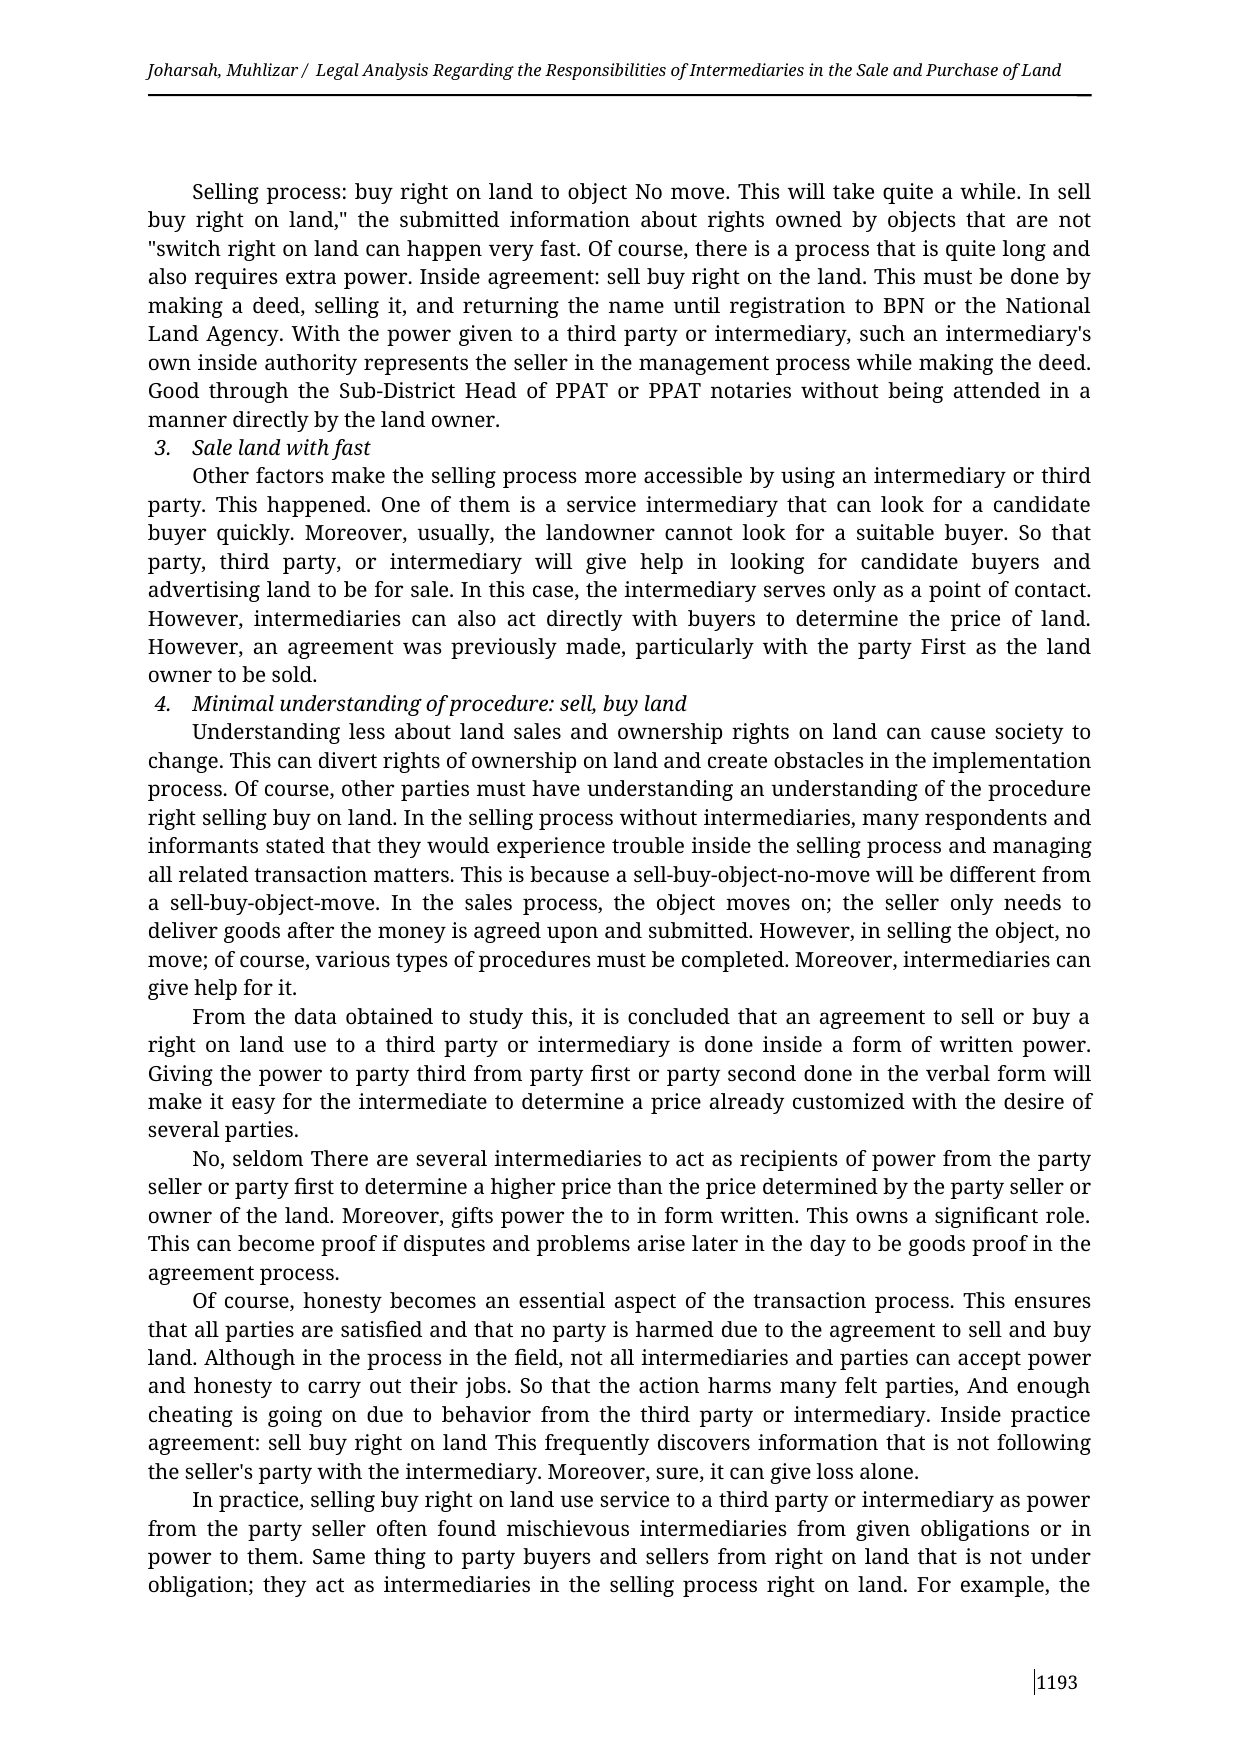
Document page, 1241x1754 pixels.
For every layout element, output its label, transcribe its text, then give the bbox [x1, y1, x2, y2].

text No, seldom There are several intermediaries to act as recipients of power from the party seller or party first to determine a higher price than the price determined by the party seller or owner of the land. Moreover, gifts power the to in form written. This owns a significant role. This can become proof if disputes and problems arise later in the day to be goods proof in the agreement process. [148, 1144, 1092, 1286]
text Other factors make the selling process more accessible by using an intermediary or third party. This happened. One of them is a service intermediary that can look for a candidate buyer quickly. Moreover, usually, the landowner cannot look for a suitable buyer. So that party, third party, or intermediary will give help in looking for candidate buyers and advertising land to be for sale. In this case, the intermediary serves only as a point of contact. However, intermediaries can also act directly with buyers to determine the price of land. However, an agreement was previously made, particularly with the party First as the land owner to be sold. [148, 462, 1092, 689]
list Minimal understanding of procedure: sell, buy land [154, 689, 1092, 717]
text Understanding less about land sales and ownership rights on land can cause society to change. This can divert rights of ownership on land and create obstacles in the implementation process. Of course, other parties must have understanding an understanding of the procedure right selling buy on land. In the selling process without intermediaries, many respondents and informants stated that they would experience trouble inside the selling process and managing all related transaction matters. This is because a sell-buy-object-no-move will be different from a sell-buy-object-move. In the sales process, the object moves on; the seller only needs to deliver goods after the money is agreed upon and submitted. However, in selling the object, no move; of course, various types of procedures must be completed. Moreover, intermediaries can give help for it. [148, 717, 1092, 1002]
text Selling process: buy right on land to object No move. This will take quite a while. In sell buy right on land," the submitted information about rights owned by objects that are not "switch right on land can happen very fast. Of course, there is a process that is quite long and also requires extra power. Inside agreement: sell buy right on the land. This must be done by making a deed, selling it, and returning the name until registration to BPN or the National Land Agency. With the power given to a third party or intermediary, such an intermediary's own inside authority represents the seller in the management process while making the deed. Good through the Sub-District Head of PPAT or PPAT notaries without being attended in a manner directly by the land owner. [148, 177, 1092, 433]
list Sale land with fast [154, 433, 1092, 462]
text From the data obtained to study this, it is concluded that an agreement to sell or buy a right on land use to a third party or intermediary is done inside a form of written power. Giving the power to party third from party first or party second done in the verbal form will make it easy for the intermediate to determine a price already customized with the desire of several parties. [148, 1002, 1092, 1144]
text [148, 1485, 1092, 1599]
text Of course, honesty becomes an essential aspect of the transaction process. This ensures that all parties are satisfied and that no party is harmed due to the agreement to sell and buy land. Although in the process in the field, not all intermediaries and parties can accept power and honesty to carry out their jobs. So that the action harms many felt parties, And enough cheating is going on due to behavior from the third party or intermediary. Inside practice agreement: sell buy right on land This frequently discovers information that is not following the seller's party with the intermediary. Moreover, sure, it can give loss alone. [148, 1286, 1092, 1485]
